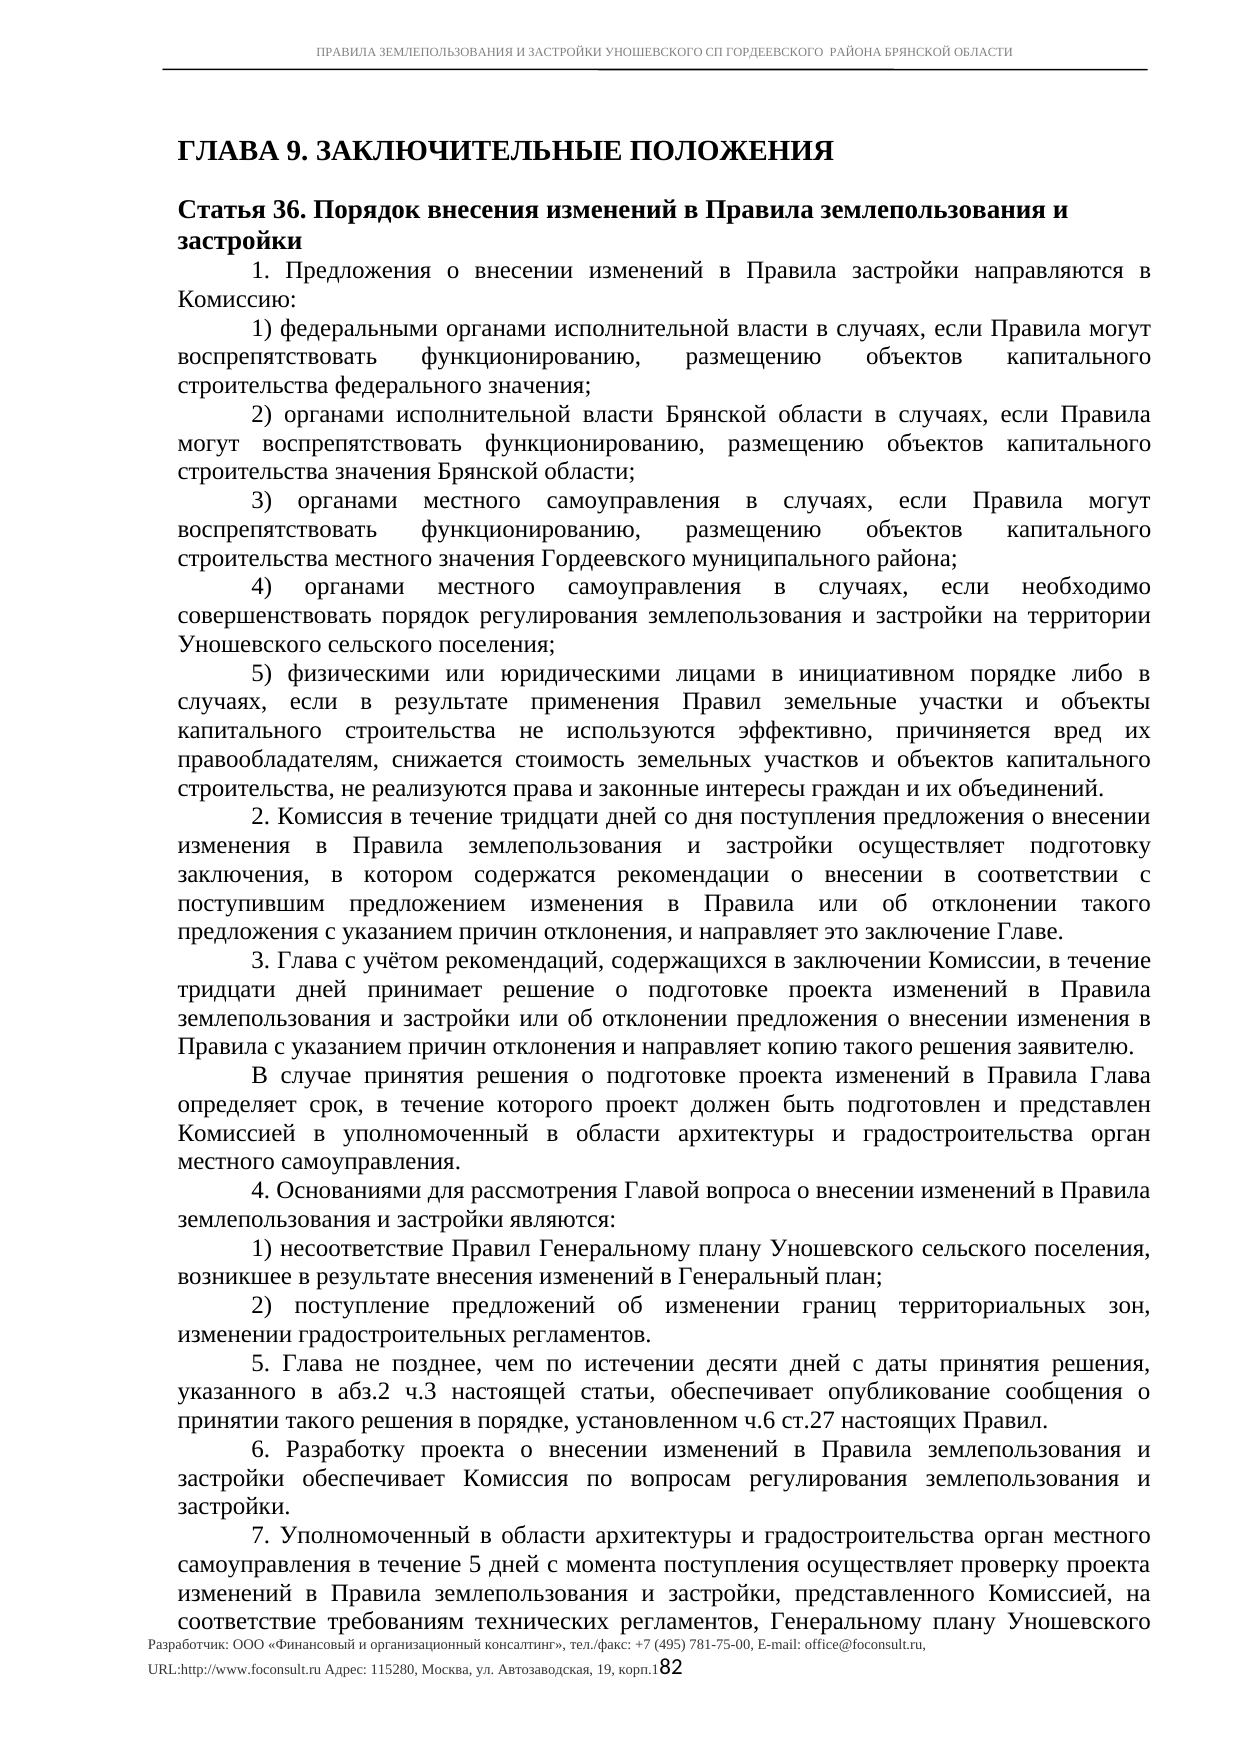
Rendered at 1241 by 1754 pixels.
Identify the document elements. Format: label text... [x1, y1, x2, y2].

text 1) федеральными органами исполнительной власти в случаях, если Правила могут воспрепятствовать функционированию, размещению объектов капитального строительства федерального значения; [177, 313, 1152, 399]
text 2) органами исполнительной власти Брянской области в случаях, если Правила могут воспрепятствовать функционированию, размещению объектов капитального строительства значения Брянской области; [177, 399, 1152, 485]
text 5) физическими или юридическими лицами в инициативном порядке либо в случаях, если в результате применения Правил земельные участки и объекты капитального строительства не используются эффективно, причиняется вред их правообладателям, снижается стоимость земельных участков и объектов капитального строительства, не реализуются права и законные интересы граждан и их объединений. [177, 658, 1152, 801]
text 3) органами местного самоуправления в случаях, если Правила могут воспрепятствовать функционированию, размещению объектов капитального строительства местного значения Гордеевского муниципального района; [177, 485, 1152, 571]
text 1) несоответствие Правил Генеральному плану Уношевского сельского поселения, возникшее в результате внесения изменений в Генеральный план; [177, 1233, 1152, 1290]
subtitle ГЛАВА 9. ЗАКЛЮЧИТЕЛЬНЫЕ ПОЛОЖЕНИЯ [177, 133, 1152, 167]
subtitle Статья 36. Порядок внесения изменений в Правила землепользования и застройки [177, 193, 1152, 255]
text 2. Комиссия в течение тридцати дней со дня поступления предложения о внесении изменения в Правила землепользования и застройки осуществляет подготовку заключения, в котором содержатся рекомендации о внесении в соответствии с поступившим предложением изменения в Правила или об отклонении такого предложения с указанием причин отклонения, и направляет это заключение Главе. [177, 801, 1152, 945]
text 1. Предложения о внесении изменений в Правила застройки направляются в Комиссию: [177, 255, 1152, 313]
text 6. Разработку проекта о внесении изменений в Правила землепользования и застройки обеспечивает Комиссия по вопросам регулирования землепользования и застройки. [177, 1434, 1152, 1520]
text 2) поступление предложений об изменении границ территориальных зон, изменении градостроительных регламентов. [177, 1290, 1152, 1348]
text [177, 1520, 1152, 1635]
text В случае принятия решения о подготовке проекта изменений в Правила Глава определяет срок, в течение которого проект должен быть подготовлен и представлен Комиссией в уполномоченный в области архитектуры и градостроительства орган местного самоуправления. [177, 1060, 1152, 1175]
text 4. Основаниями для рассмотрения Главой вопроса о внесении изменений в Правила землепользования и застройки являются: [177, 1175, 1152, 1233]
text 3. Глава с учётом рекомендаций, содержащихся в заключении Комиссии, в течение тридцати дней принимает решение о подготовке проекта изменений в Правила землепользования и застройки или об отклонении предложения о внесении изменения в Правила с указанием причин отклонения и направляет копию такого решения заявителю. [177, 945, 1152, 1060]
text 5. Глава не позднее, чем по истечении десяти дней с даты принятия решения, указанного в абз.2 ч.3 настоящей статьи, обеспечивает опубликование сообщения о принятии такого решения в порядке, установленном ч.6 ст.27 настоящих Правил. [177, 1348, 1152, 1434]
text 4) органами местного самоуправления в случаях, если необходимо совершенствовать порядок регулирования землепользования и застройки на территории Уношевского сельского поселения; [177, 571, 1152, 658]
